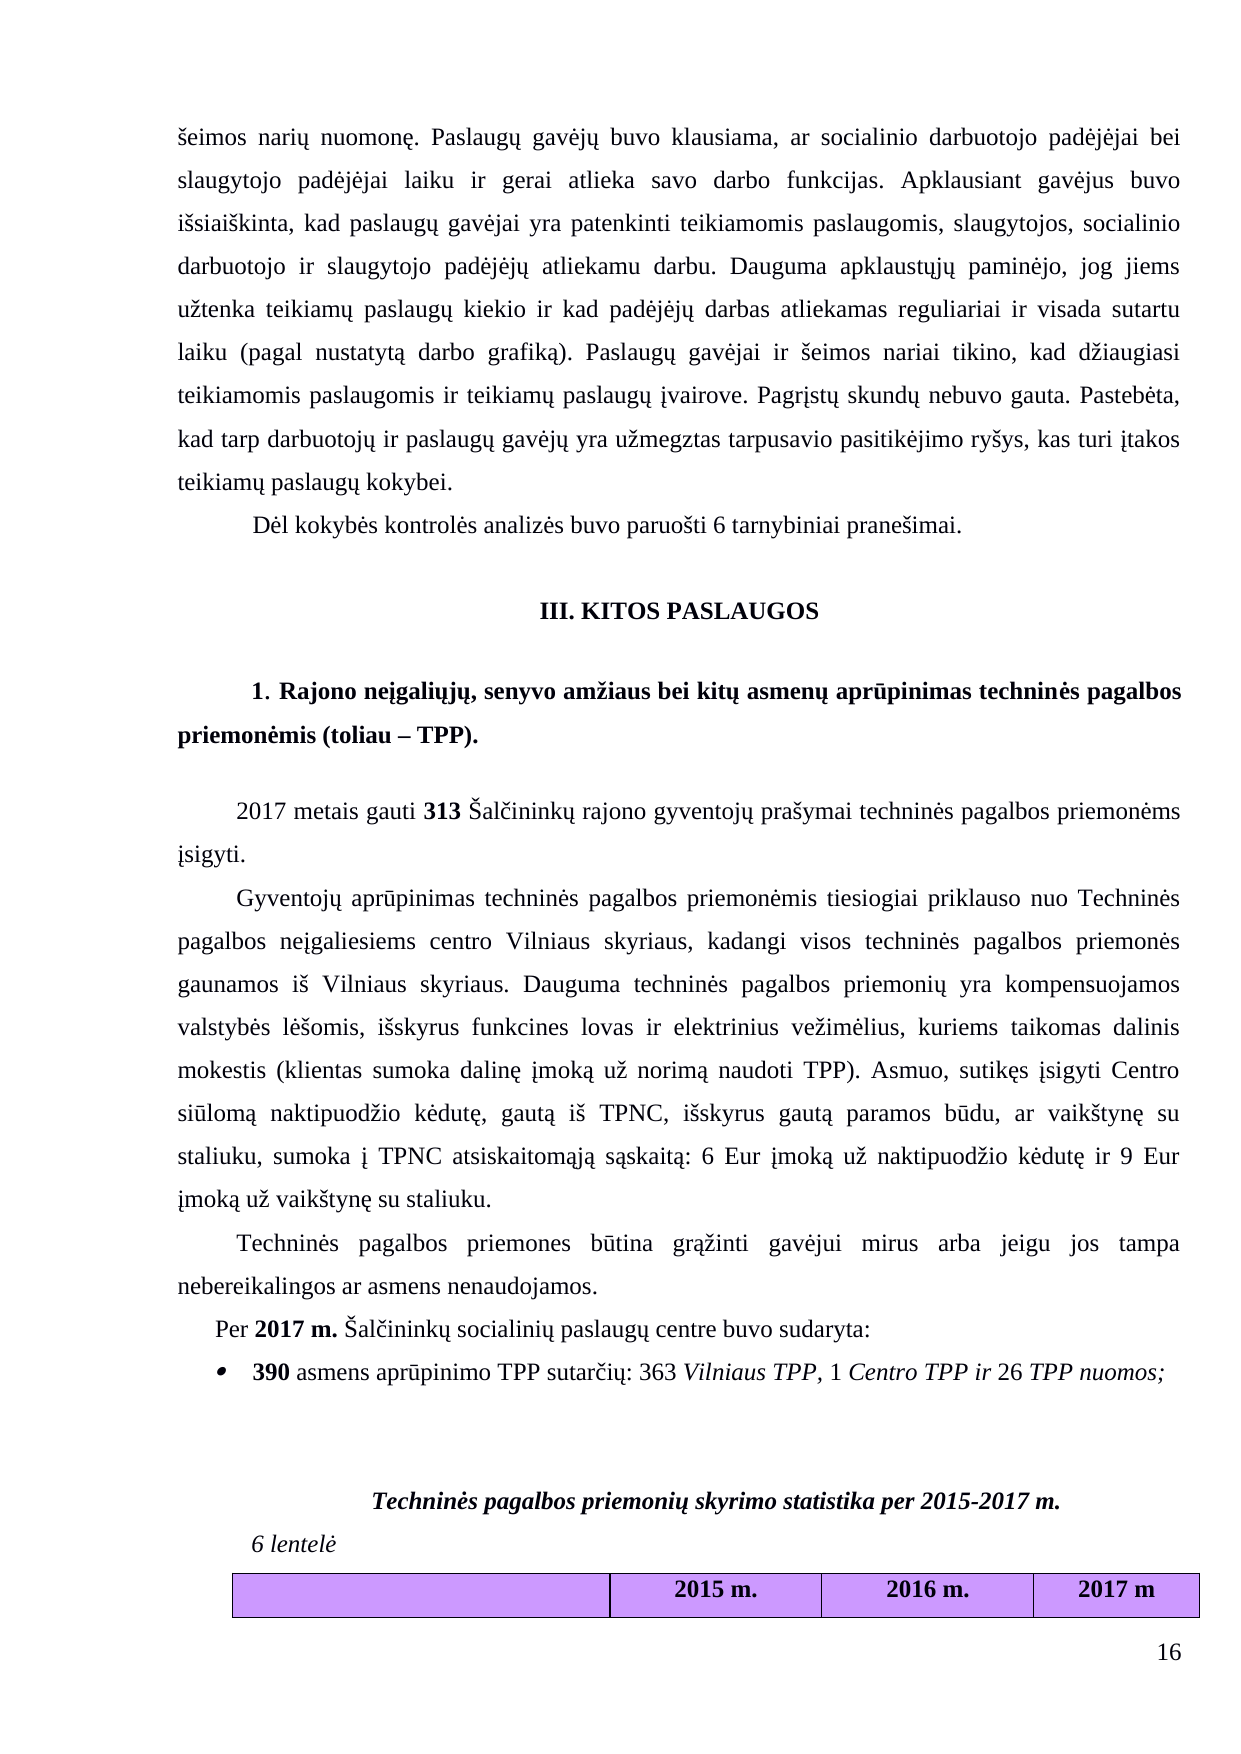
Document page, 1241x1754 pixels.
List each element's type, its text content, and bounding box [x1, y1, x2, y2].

text Techninės pagalbos priemonių skyrimo statistika per 2015-2017 m. [177, 1486, 1181, 1515]
text III. KITOS PASLAUGOS [177, 596, 1181, 625]
text 6 lentelė [177, 1529, 1181, 1558]
table_header [233, 1574, 609, 1617]
table_header 2016 m. [822, 1574, 1033, 1617]
text 1. Rajono neįgaliųjų, senyvo amžiaus bei kitų asmenų aprūpinimas techninės pagalbos priemonėmis (toliau – TPP). [177, 672, 1181, 749]
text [177, 122, 1181, 496]
text Gyventojų aprūpinimas techninės pagalbos priemonėmis tiesiogiai priklauso nuo Techninės pagalbos neįgaliesiems centro Vilniaus skyriaus, kadangi visos techninės pagalbos priemonės gaunamos iš Vilniaus skyriaus. Dauguma techninės pagalbos priemonių yra kompensuojamos valstybės lėšomis, išskyrus funkcines lovas ir elektrinius vežimėlius, kuriems taikomas dalinis mokestis (klientas sumoka dalinę įmoką už norimą naudoti TPP). Asmuo, sutikęs įsigyti Centro siūlomą naktipuodžio kėdutę, gautą iš TPNC, išskyrus gautą paramos būdu, ar vaikštynę su staliuku, sumoka į TPNC atsiskaitomąją sąskaitą: 6 Eur įmoką už naktipuodžio kėdutę ir 9 Eur įmoką už vaikštynę su staliuku. [177, 883, 1181, 1213]
table_header 2015 m. [611, 1574, 821, 1617]
text Techninės pagalbos priemones būtina grąžinti gavėjui mirus arba jeigu jos tampa nebereikalingos ar asmens nenaudojamos. [177, 1228, 1181, 1299]
table_header 2017 m [1034, 1574, 1199, 1617]
list 390 asmens aprūpinimo TPP sutarčių: 363 Vilniaus TPP, 1 Centro TPP ir 26 TPP nuomos; [215, 1357, 1181, 1386]
text 2017 metais gauti 313 Šalčininkų rajono gyventojų prašymai techninės pagalbos priemonėms įsigyti. [177, 796, 1181, 868]
text Dėl kokybės kontrolės analizės buvo paruošti 6 tarnybiniai pranešimai. [177, 510, 1181, 539]
text Per 2017 m. Šalčininkų socialinių paslaugų centre buvo sudaryta: [177, 1314, 1181, 1343]
